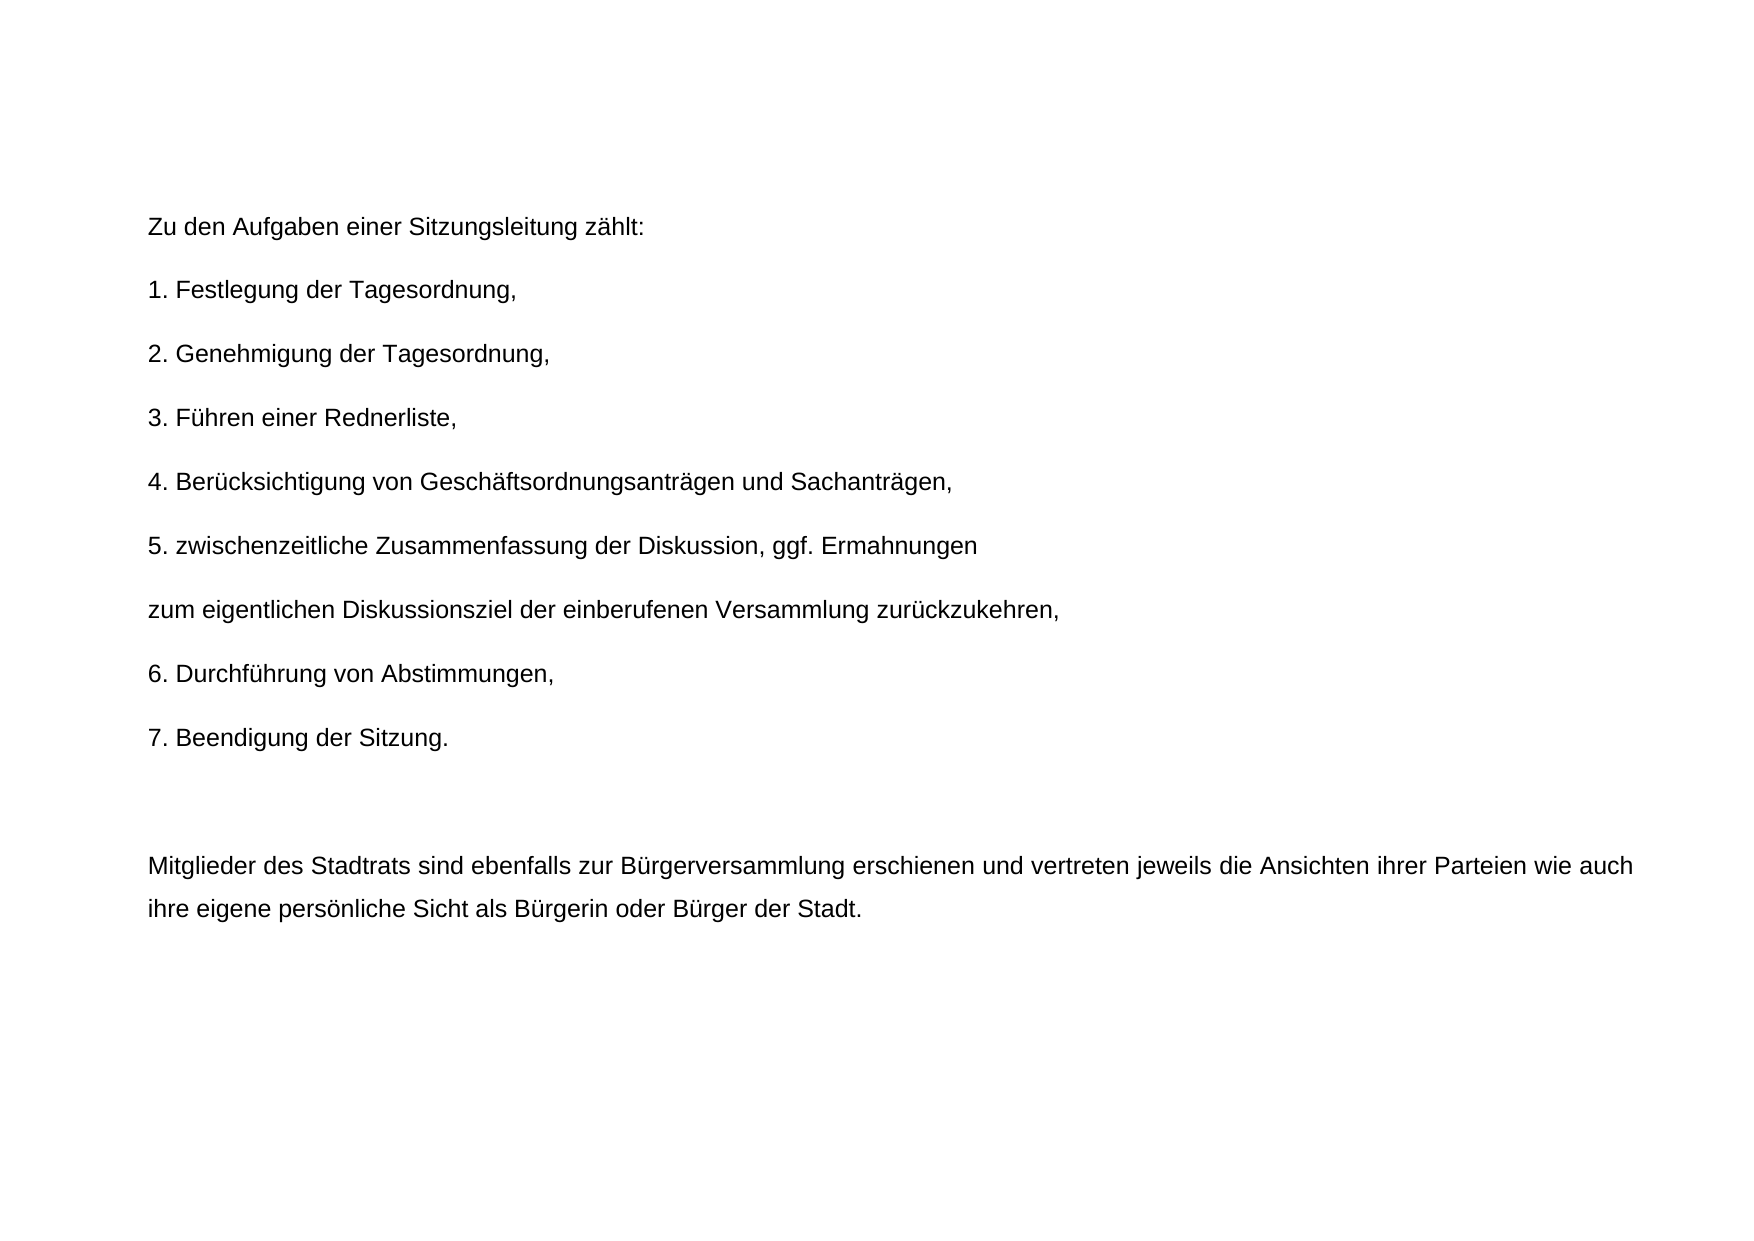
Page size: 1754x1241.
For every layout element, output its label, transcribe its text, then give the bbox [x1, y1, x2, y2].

text zum eigentlichen Diskussionsziel der einberufenen Versammlung zurückzukehren, [148, 595, 1636, 624]
text Mitglieder des Stadtrats sind ebenfalls zur Bürgerversammlung erschienen und vertreten jeweils die Ansichten ihrer Parteien wie auch ihre eigene persönliche Sicht als Bürgerin oder Bürger der Stadt. [148, 851, 1636, 923]
text 5. zwischenzeitliche Zusammenfassung der Diskussion, ggf. Ermahnungen [148, 531, 1636, 560]
text 3. Führen einer Rednerliste, [148, 403, 1636, 432]
text Zu den Aufgaben einer Sitzungsleitung zählt: [148, 212, 1636, 240]
text 7. Beendigung der Sitzung. [148, 723, 1636, 752]
text 2. Genehmigung der Tagesordnung, [148, 339, 1636, 368]
text 4. Berücksichtigung von Geschäftsordnungsanträgen und Sachanträgen, [148, 467, 1636, 496]
text 1. Festlegung der Tagesordnung, [148, 276, 1636, 304]
text 6. Durchführung von Abstimmungen, [148, 659, 1636, 688]
